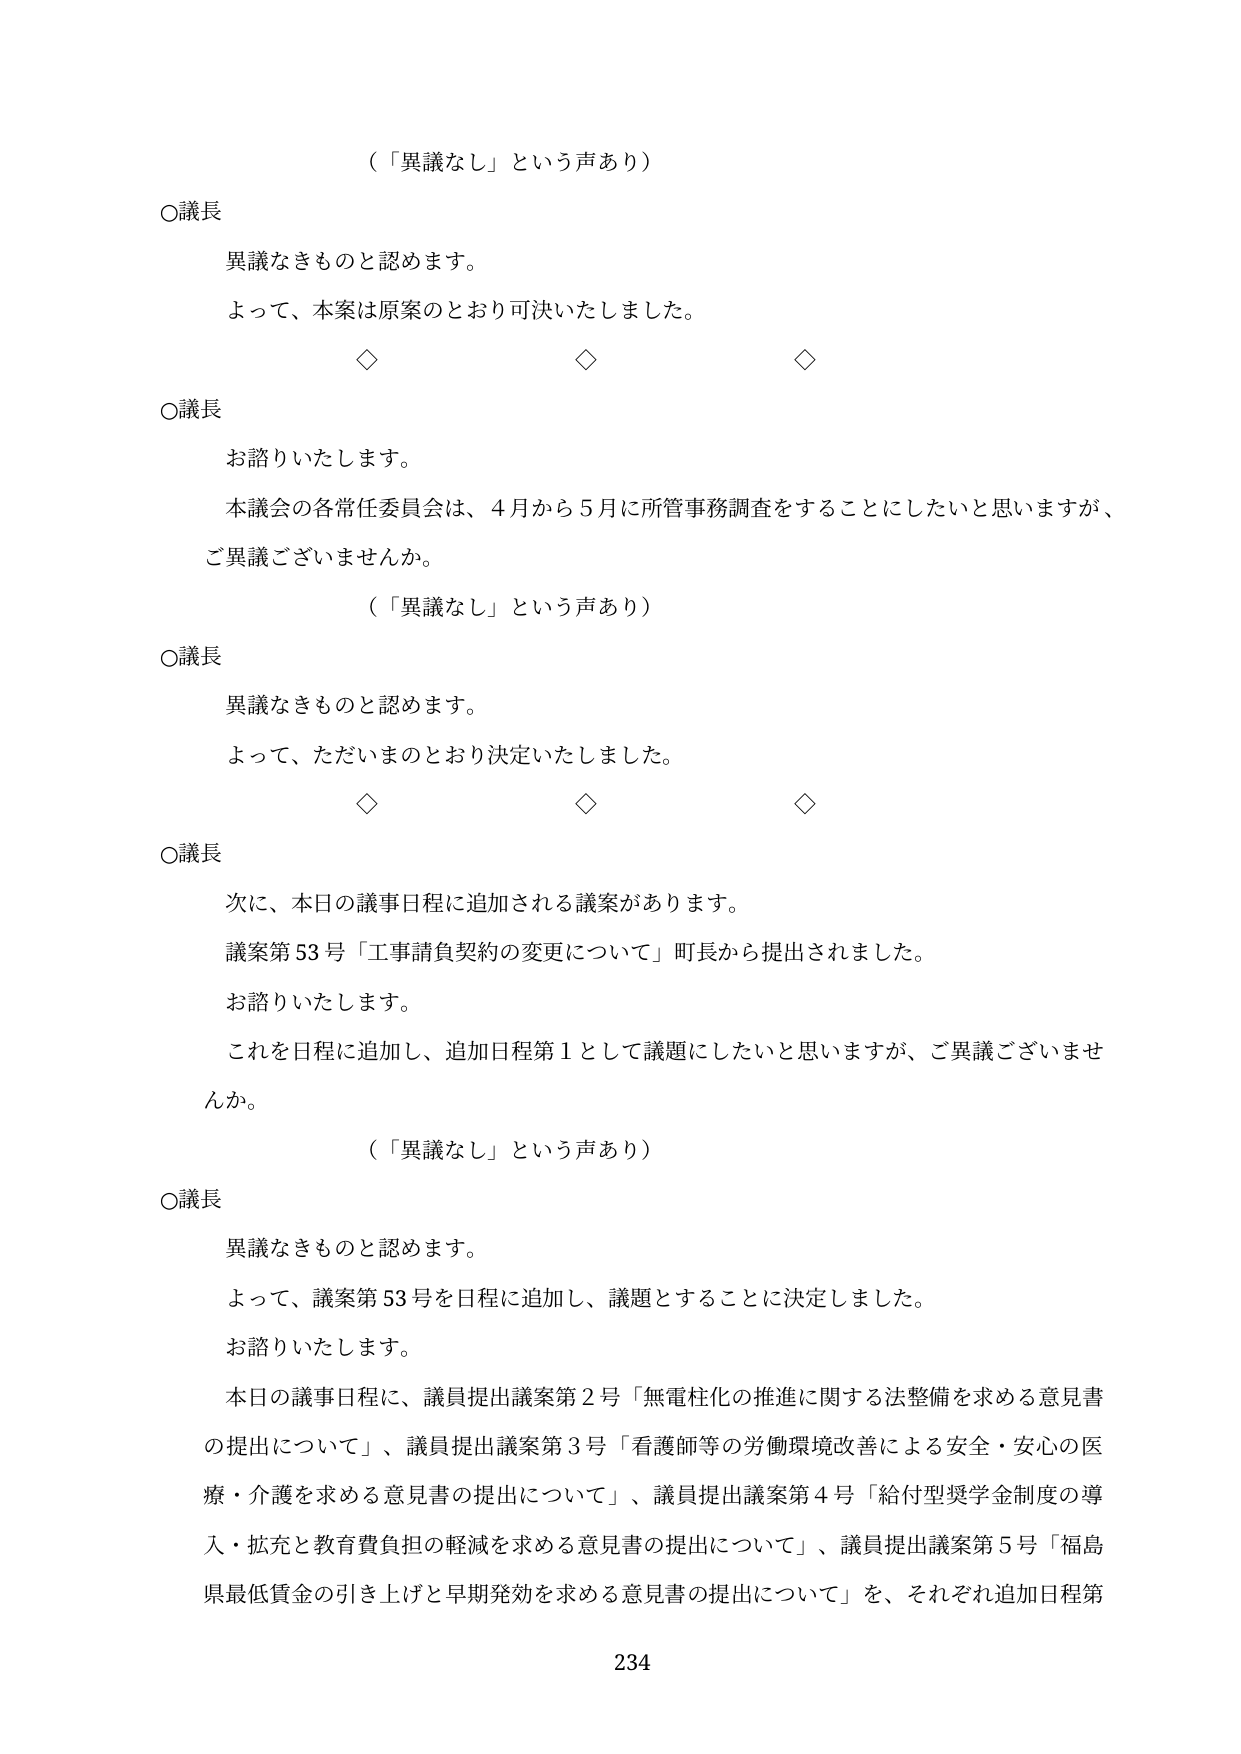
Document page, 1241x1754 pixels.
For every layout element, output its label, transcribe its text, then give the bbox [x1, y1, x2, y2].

text 異議なきものと認めます。 [159, 1223, 1104, 1272]
text 異議なきものと認めます。 [159, 679, 1104, 729]
text （「異議なし」という声あり） [159, 136, 1104, 186]
text 本議会の各常任委員会は、４月から５月に所管事務調査をすることにしたいと思いますが、ご異議ございませんか。 [159, 482, 1104, 581]
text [159, 1371, 1104, 1618]
text ○議長 [159, 1173, 1104, 1223]
text （「異議なし」という声あり） [159, 1124, 1104, 1173]
text ○議長 [159, 630, 1104, 679]
text ○議長 [159, 186, 1104, 235]
text ○議長 [159, 383, 1104, 433]
text これを日程に追加し、追加日程第１として議題にしたいと思いますが、ご異議ございませんか。 [159, 1025, 1104, 1124]
text よって、ただいまのとおり決定いたしました。 [159, 729, 1104, 778]
text ◇ ◇ ◇ [159, 778, 1104, 828]
text 議案第53号「工事請負契約の変更について」町長から提出されました。 [159, 926, 1104, 976]
text お諮りいたします。 [159, 433, 1104, 482]
text お諮りいたします。 [159, 1321, 1104, 1371]
text 次に、本日の議事日程に追加される議案があります。 [159, 877, 1104, 926]
text よって、本案は原案のとおり可決いたしました。 [159, 284, 1104, 334]
text ◇ ◇ ◇ [159, 334, 1104, 383]
text お諮りいたします。 [159, 976, 1104, 1025]
text （「異議なし」という声あり） [159, 581, 1104, 630]
text 異議なきものと認めます。 [159, 235, 1104, 284]
text ○議長 [159, 828, 1104, 877]
text よって、議案第53号を日程に追加し、議題とすることに決定しました。 [159, 1272, 1104, 1321]
